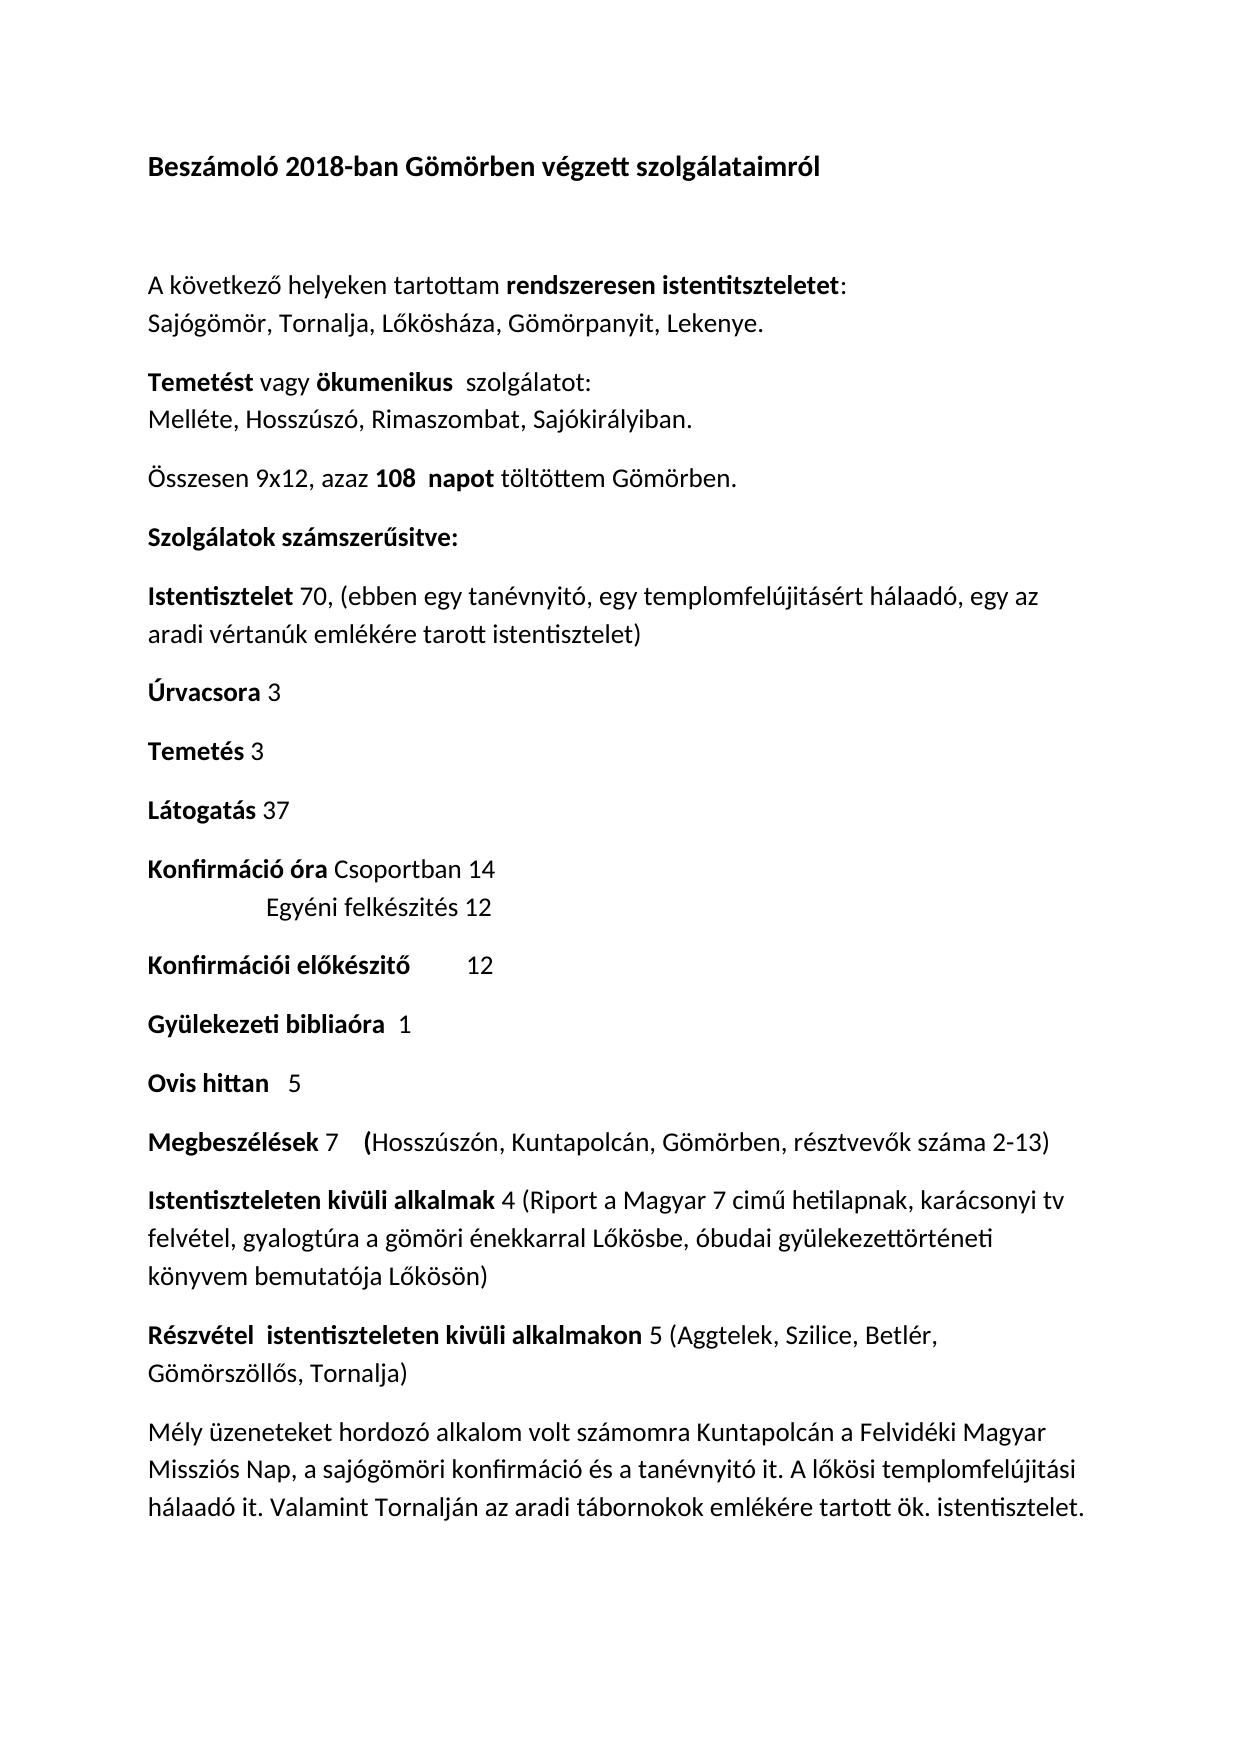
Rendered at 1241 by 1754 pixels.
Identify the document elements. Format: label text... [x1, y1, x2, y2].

text Összesen 9x12, azaz 108 napot töltöttem Gömörben. [148, 461, 1093, 494]
text Úrvacsora 3 [148, 676, 1093, 709]
text Részvétel istentiszteleten kivüli alkalmakon 5 (Aggtelek, Szilice, Betlér, Gömörszöllős, Tornalja) [148, 1318, 1093, 1389]
text Konfirmáció óra Csoportban 14 Egyéni felkészités 12 [148, 852, 1093, 923]
text Istentisztelet 70, (ebben egy tanévnyitó, egy templomfelújitásért hálaadó, egy az aradi vértanúk emlékére tarott istentisztelet) [148, 579, 1093, 650]
text Konfirmációi előkészitő 12 [148, 948, 1093, 982]
text Mély üzeneteket hordozó alkalom volt számomra Kuntapolcán a Felvidéki Magyar Missziós Nap, a sajógömöri konfirmáció és a tanévnyitó it. A lőkösi templomfelújitási hálaadó it. Valamint Tornalján az aradi tábornokok emlékére tartott ök. istentisztelet. [148, 1415, 1093, 1524]
text Istentiszteleten kivüli alkalmak 4 (Riport a Magyar 7 cimű hetilapnak, karácsonyi tv felvétel, gyalogtúra a gömöri énekkarral Lőkösbe, óbudai gyülekezettörténeti könyvem bemutatója Lőkösön) [148, 1183, 1093, 1292]
text A következő helyeken tartottam rendszeresen istentitszteletet: Sajógömör, Tornalja, Lőkösháza, Gömörpanyit, Lekenye. [148, 268, 1093, 339]
text Ovis hittan 5 [148, 1066, 1093, 1099]
text Látogatás 37 [148, 793, 1093, 826]
text Gyülekezeti bibliaóra 1 [148, 1007, 1093, 1040]
text Temetést vagy ökumenikus szolgálatot: Melléte, Hosszúszó, Rimaszombat, Sajókirályiban. [148, 365, 1093, 436]
text Beszámoló 2018-ban Gömörben végzett szolgálataimról [148, 148, 1093, 183]
text Szolgálatok számszerűsitve: [148, 520, 1093, 553]
text Temetés 3 [148, 734, 1093, 767]
text Megbeszélések 7 (Hosszúszón, Kuntapolcán, Gömörben, résztvevők száma 2-13) [148, 1125, 1093, 1158]
